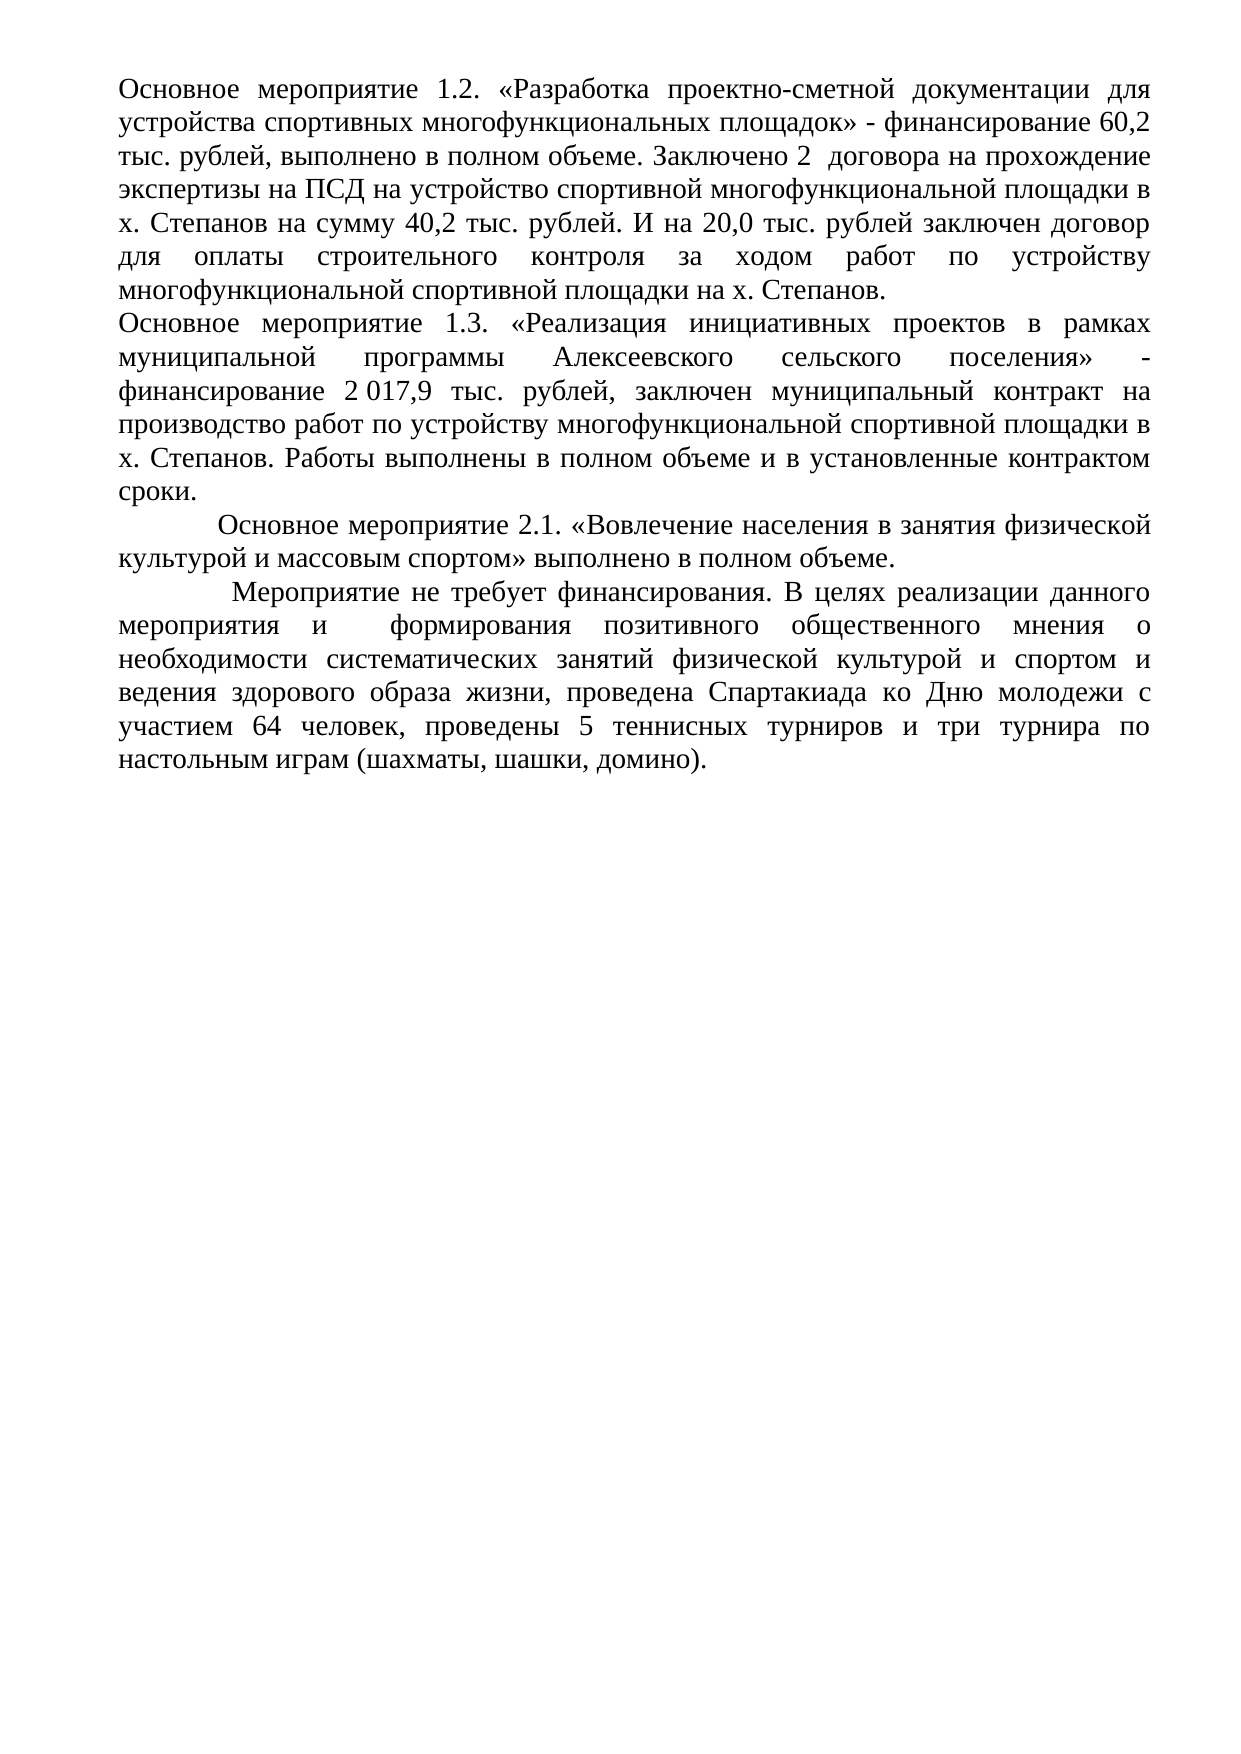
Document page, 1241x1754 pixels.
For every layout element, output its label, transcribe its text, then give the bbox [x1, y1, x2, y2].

text Основное мероприятие 1.3. «Реализация инициативных проектов в рамках муниципальной программы Алексеевского сельского поселения» - финансирование 2 017,9 тыс. рублей, заключен муниципальный контракт на производство работ по устройству многофункциональной спортивной площадки в х. Степанов. Работы выполнены в полном объеме и в установленные контрактом сроки. [118, 306, 1152, 507]
text Основное мероприятие 1.2. «Разработка проектно-сметной документации для устройства спортивных многофункциональных площадок» - финансирование 60,2 тыс. рублей, выполнено в полном объеме. Заключено 2 договора на прохождение экспертизы на ПСД на устройство спортивной многофункциональной площадки в х. Степанов на сумму 40,2 тыс. рублей. И на 20,0 тыс. рублей заключен договор для оплаты строительного контроля за ходом работ по устройству многофункциональной спортивной площадки на х. Степанов. [118, 71, 1152, 306]
text Основное мероприятие 2.1. «Вовлечение населения в занятия физической культурой и массовым спортом» выполнено в полном объеме. [118, 507, 1152, 574]
text Мероприятие не требует финансирования. В целях реализации данного мероприятия и формирования позитивного общественного мнения о необходимости систематических занятий физической культурой и спортом и ведения здорового образа жизни, проведена Спартакиада ко Дню молодежи с участием 64 человек, проведены 5 теннисных турниров и три турнира по настольным играм (шахматы, шашки, домино). [118, 574, 1152, 775]
